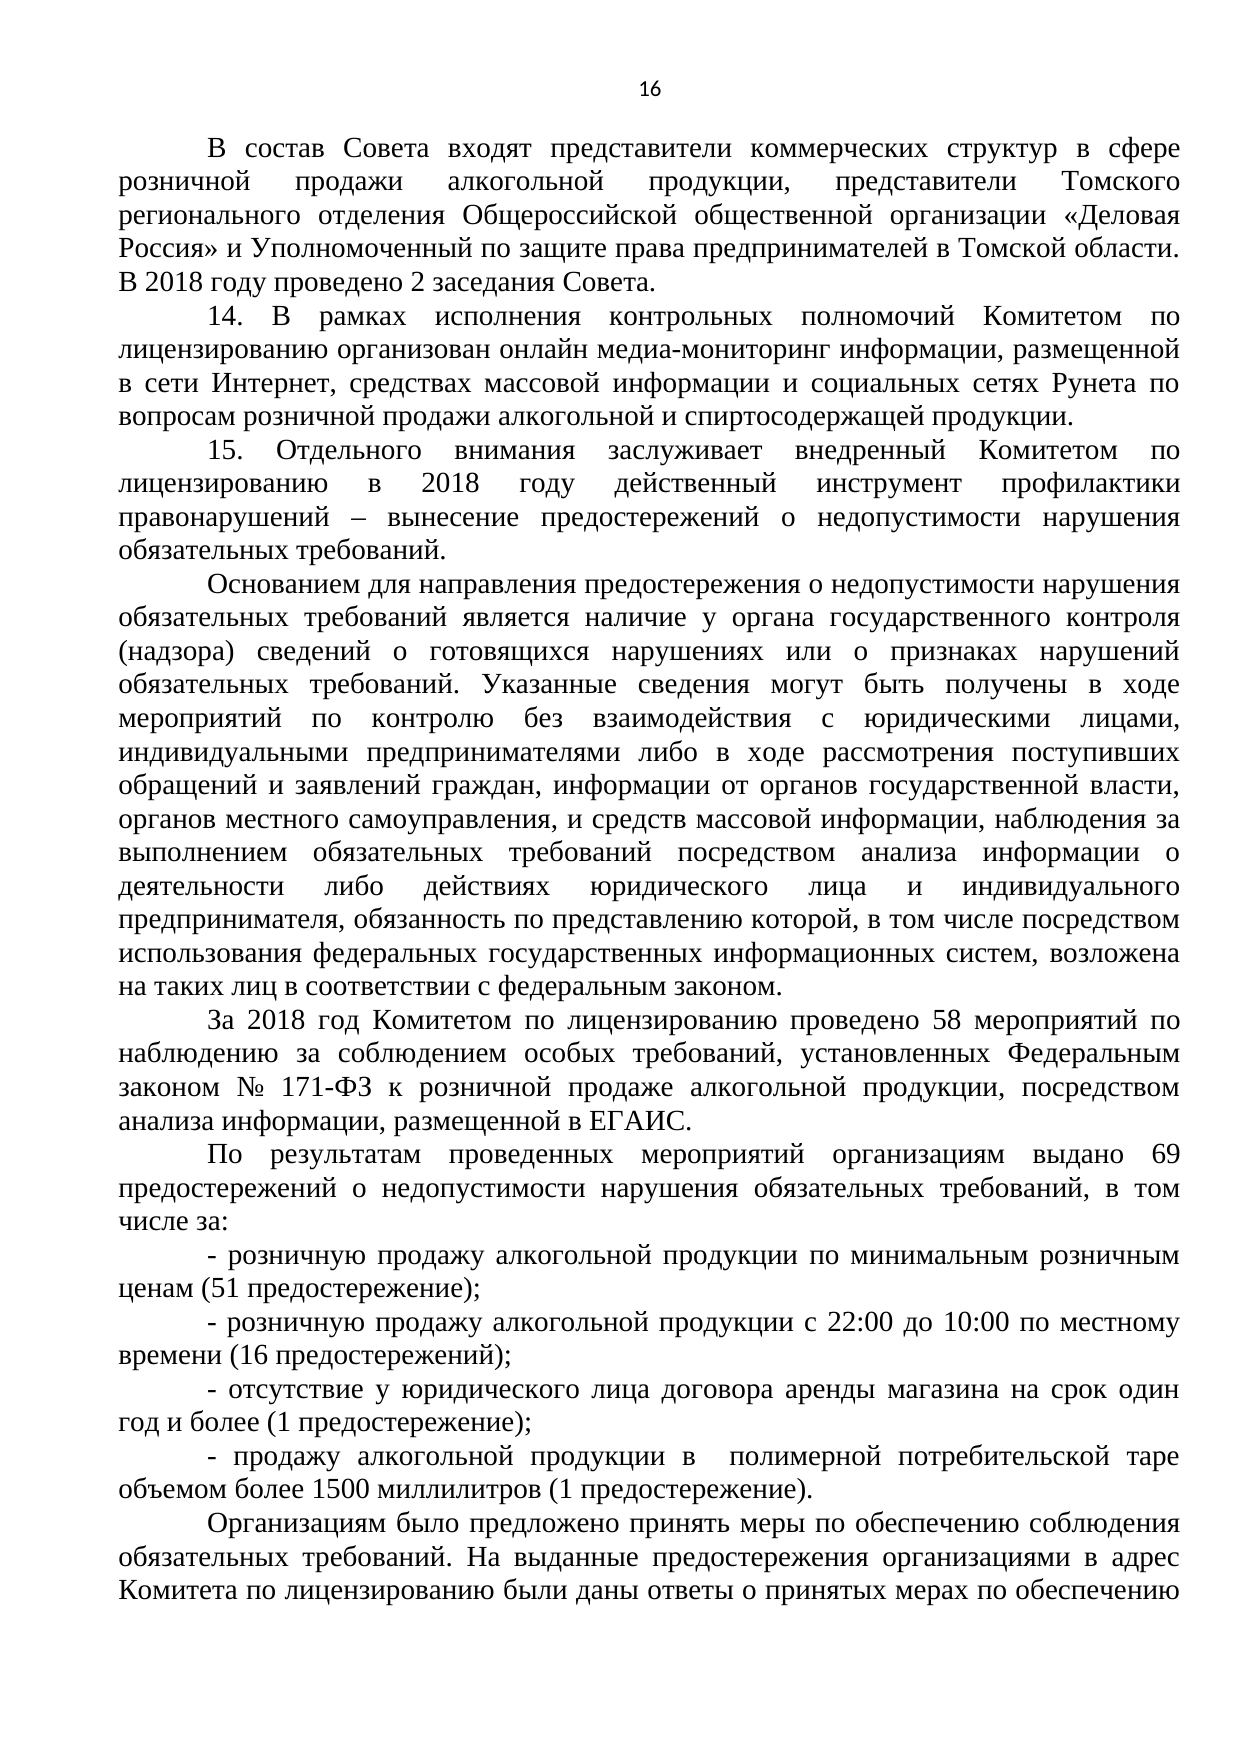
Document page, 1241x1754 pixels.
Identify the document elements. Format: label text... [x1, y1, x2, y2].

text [118, 1505, 1181, 1606]
text Основанием для направления предостережения о недопустимости нарушения обязательных требований является наличие у органа государственного контроля (надзора) сведений о готовящихся нарушениях или о признаках нарушений обязательных требований. Указанные сведения могут быть получены в ходе мероприятий по контролю без взаимодействия с юридическими лицами, индивидуальными предпринимателями либо в ходе рассмотрения поступивших обращений и заявлений граждан, информации от органов государственной власти, органов местного самоуправления, и средств массовой информации, наблюдения за выполнением обязательных требований посредством анализа информации о деятельности либо действиях юридического лица и индивидуального предпринимателя, обязанность по представлению которой, в том числе посредством использования федеральных государственных информационных систем, возложена на таких лиц в соответствии с федеральным законом. [118, 566, 1181, 1002]
text - розничную продажу алкогольной продукции по минимальным розничным ценам (51 предостережение); [118, 1237, 1181, 1304]
text За 2018 год Комитетом по лицензированию проведено 58 мероприятий по наблюдению за соблюдением особых требований, установленных Федеральным законом № 171-ФЗ к розничной продаже алкогольной продукции, посредством анализа информации, размещенной в ЕГАИС. [118, 1002, 1181, 1136]
text - розничную продажу алкогольной продукции с 22:00 до 10:00 по местному времени (16 предостережений); [118, 1304, 1181, 1371]
text По результатам проведенных мероприятий организациям выдано 69 предостережений о недопустимости нарушения обязательных требований, в том числе за: [118, 1136, 1181, 1237]
text 14. В рамках исполнения контрольных полномочий Комитетом по лицензированию организован онлайн медиа-мониторинг информации, размещенной в сети Интернет, средствах массовой информации и социальных сетях Рунета по вопросам розничной продажи алкогольной и спиртосодержащей продукции. [118, 298, 1181, 432]
text - отсутствие у юридического лица договора аренды магазина на срок один год и более (1 предостережение); [118, 1371, 1181, 1438]
text - продажу алкогольной продукции в полимерной потребительской таре объемом более 1500 миллилитров (1 предостережение). [118, 1438, 1181, 1505]
text 15. Отдельного внимания заслуживает внедренный Комитетом по лицензированию в 2018 году действенный инструмент профилактики правонарушений – вынесение предостережений о недопустимости нарушения обязательных требований. [118, 432, 1181, 566]
text В состав Совета входят представители коммерческих структур в сфере розничной продажи алкогольной продукции, представители Томского регионального отделения Общероссийской общественной организации «Деловая Россия» и Уполномоченный по защите права предпринимателей в Томской области. В 2018 году проведено 2 заседания Совета. [118, 130, 1181, 298]
